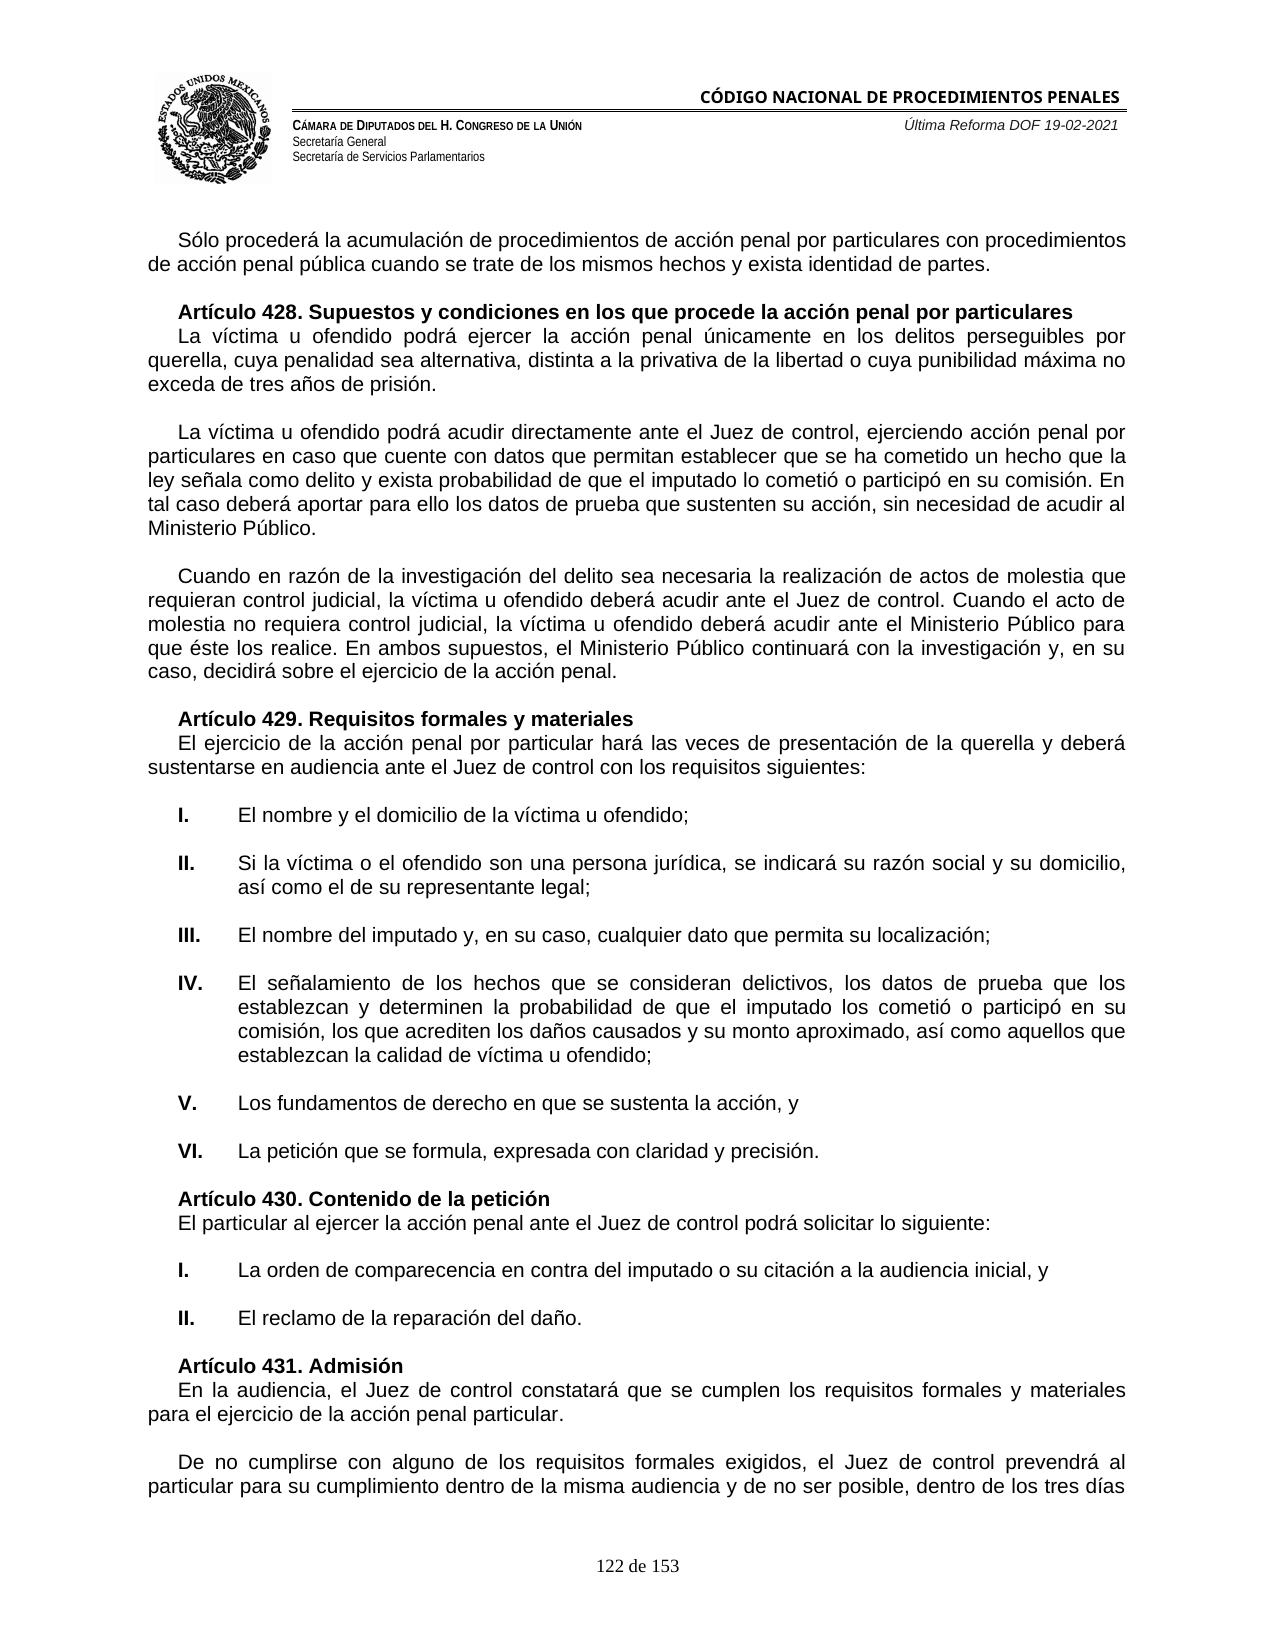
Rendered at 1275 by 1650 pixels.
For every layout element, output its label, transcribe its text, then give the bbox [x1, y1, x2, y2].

text El ejercicio de la acción penal por particular hará las veces de presentación de la querella y deberá sustentarse en audiencia ante el Juez de control con los requisitos siguientes: [148, 731, 1127, 779]
text Sólo procederá la acumulación de procedimientos de acción penal por particulares con procedimientos de acción penal pública cuando se trate de los mismos hechos y exista identidad de partes. [148, 228, 1127, 276]
text II. Si la víctima o el ofendido son una persona jurídica, se indicará su razón social y su domicilio, así como el de su representante legal; [178, 851, 1127, 899]
text VI. La petición que se formula, expresada con claridad y precisión. [178, 1138, 1127, 1162]
text Artículo 429. Requisitos formales y materiales [148, 707, 1127, 731]
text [148, 1450, 1127, 1498]
text La víctima u ofendido podrá ejercer la acción penal únicamente en los delitos perseguibles por querella, cuya penalidad sea alternativa, distinta a la privativa de la libertad o cuya punibilidad máxima no exceda de tres años de prisión. [148, 324, 1127, 396]
text Cuando en razón de la investigación del delito sea necesaria la realización de actos de molestia que requieran control judicial, la víctima u ofendido deberá acudir ante el Juez de control. Cuando el acto de molestia no requiera control judicial, la víctima u ofendido deberá acudir ante el Ministerio Público para que éste los realice. En ambos supuestos, el Ministerio Público continuará con la investigación y, en su caso, decidirá sobre el ejercicio de la acción penal. [148, 563, 1127, 683]
text II. El reclamo de la reparación del daño. [178, 1306, 1127, 1330]
text La víctima u ofendido podrá acudir directamente ante el Juez de control, ejerciendo acción penal por particulares en caso que cuente con datos que permitan establecer que se ha cometido un hecho que la ley señala como delito y exista probabilidad de que el imputado lo cometió o participó en su comisión. En tal caso deberá aportar para ello los datos de prueba que sustenten su acción, sin necesidad de acudir al Ministerio Público. [148, 420, 1127, 539]
text Artículo 431. Admisión [148, 1354, 1127, 1378]
text III. El nombre del imputado y, en su caso, cualquier dato que permita su localización; [178, 923, 1127, 947]
text V. Los fundamentos de derecho en que se sustenta la acción, y [178, 1091, 1127, 1114]
text En la audiencia, el Juez de control constatará que se cumplen los requisitos formales y materiales para el ejercicio de la acción penal particular. [148, 1378, 1127, 1426]
text El particular al ejercer la acción penal ante el Juez de control podrá solicitar lo siguiente: [148, 1210, 1127, 1234]
text I. El nombre y el domicilio de la víctima u ofendido; [178, 803, 1127, 827]
text Artículo 428. Supuestos y condiciones en los que procede la acción penal por particulares [148, 300, 1127, 324]
text IV. El señalamiento de los hechos que se consideran delictivos, los datos de prueba que los establezcan y determinen la probabilidad de que el imputado los cometió o participó en su comisión, los que acrediten los daños causados y su monto aproximado, así como aquellos que establezcan la calidad de víctima u ofendido; [178, 971, 1127, 1067]
text Artículo 430. Contenido de la petición [148, 1186, 1127, 1210]
text I. La orden de comparecencia en contra del imputado o su citación a la audiencia inicial, y [178, 1258, 1127, 1282]
